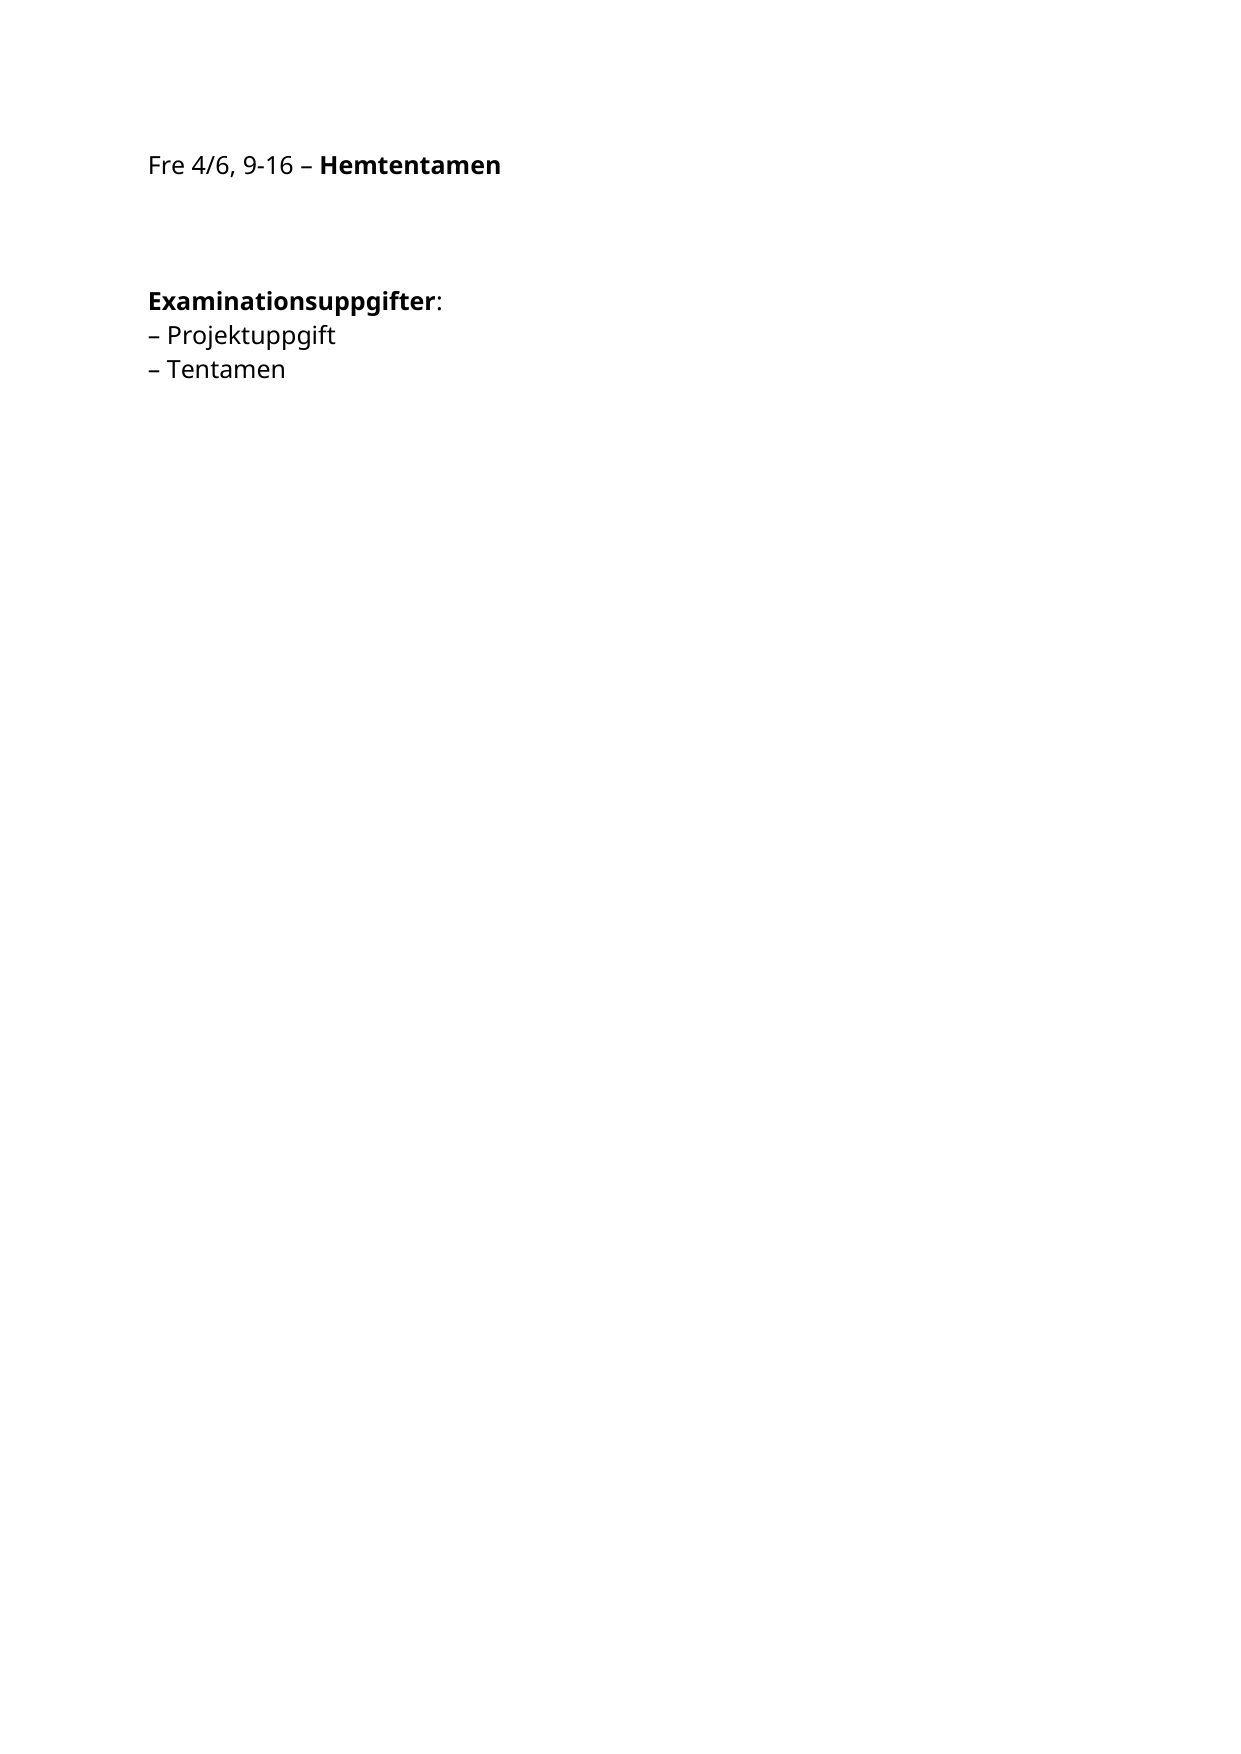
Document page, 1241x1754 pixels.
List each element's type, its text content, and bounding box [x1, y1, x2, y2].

text Fre 4/6, 9-16 – Hemtentamen [148, 148, 1093, 182]
text – Tentamen [148, 352, 1093, 386]
text Examinationsuppgifter: [148, 284, 1093, 318]
text – Projektuppgift [148, 318, 1093, 352]
